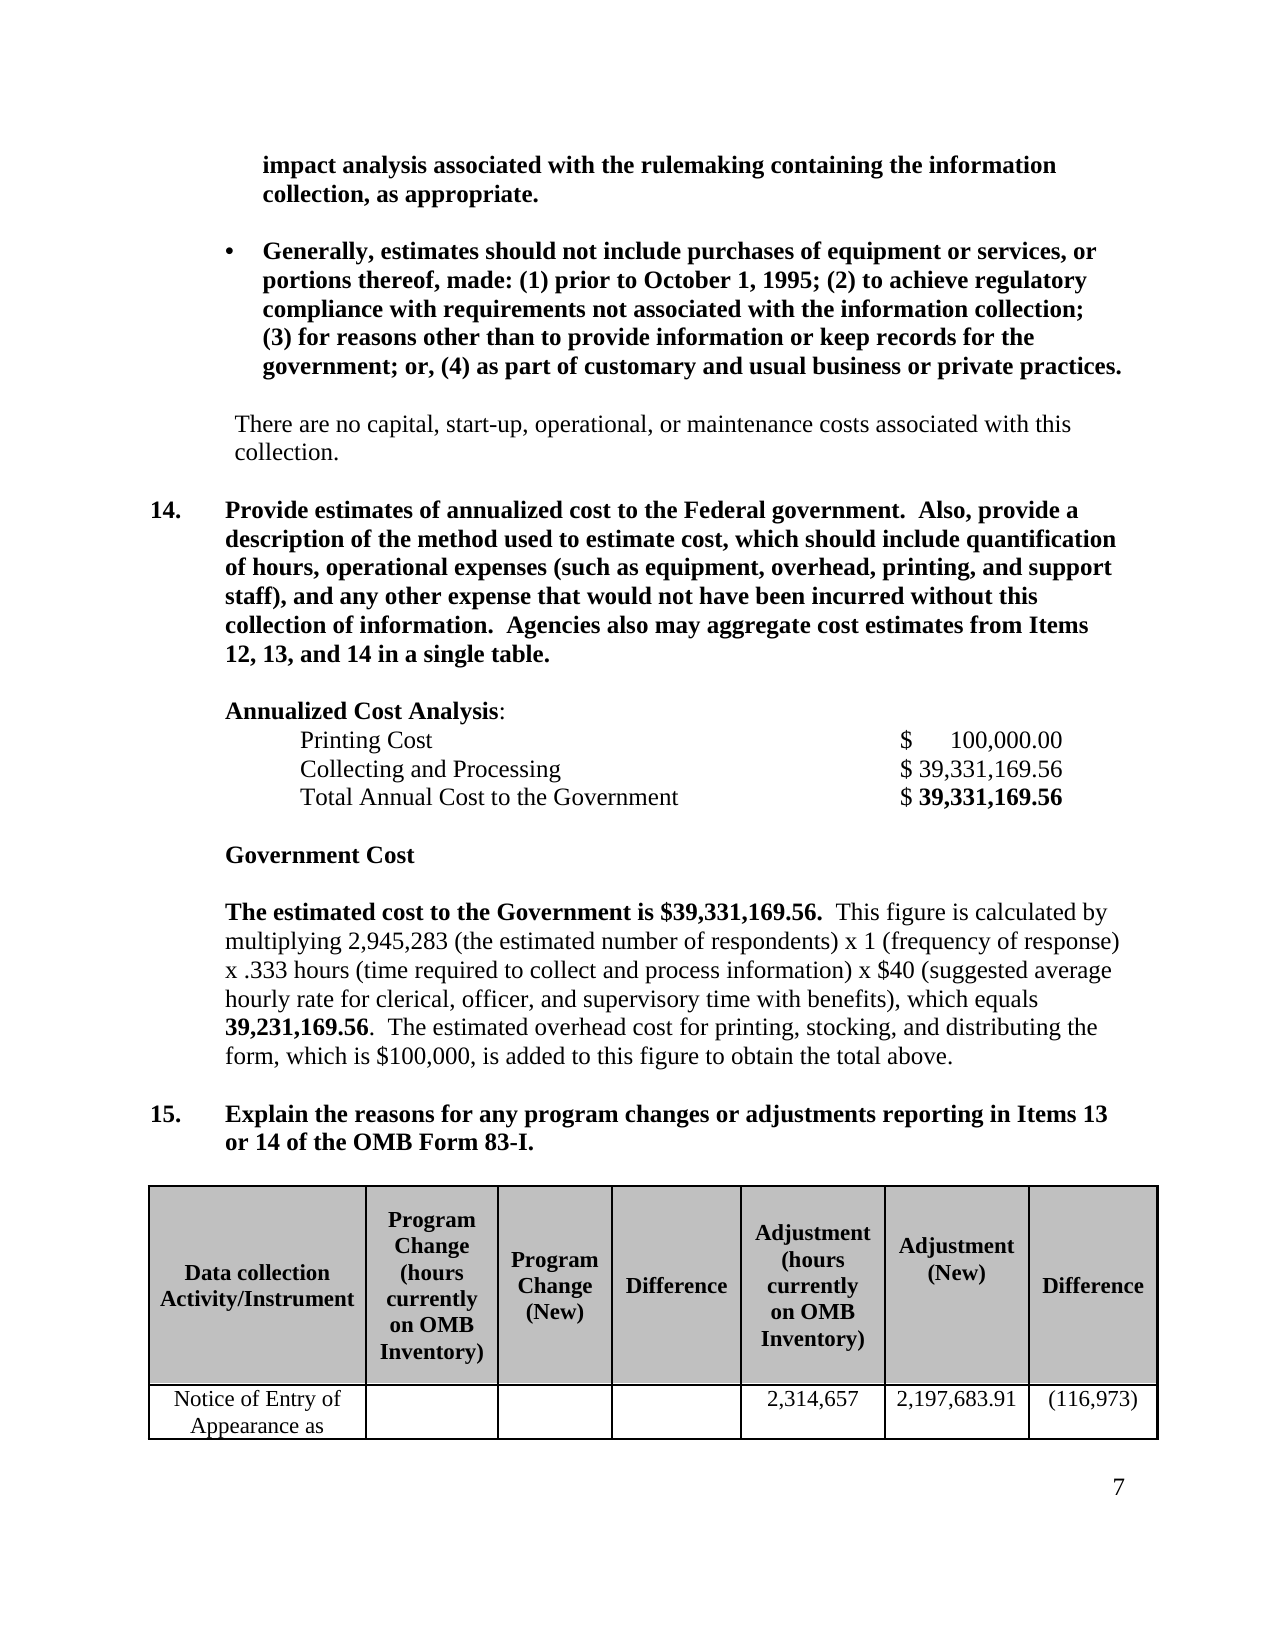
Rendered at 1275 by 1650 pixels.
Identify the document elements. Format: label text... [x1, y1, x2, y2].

table_cell [367, 1386, 497, 1438]
table_cell 2,314,657 [742, 1386, 884, 1438]
table_header Program Change (hours currently on OMB Inventory) [367, 1187, 497, 1383]
text Collecting and Processing $ 39,331,169.56 [225, 754, 1125, 782]
text Total Annual Cost to the Government $ 39,331,169.56 [225, 782, 1125, 811]
table_cell (116,973) [1030, 1386, 1156, 1438]
text 15. Explain the reasons for any program changes or adjustments reporting in Items 13 or 14 of the OMB Form 83-I. [150, 1099, 1125, 1156]
table_header Adjustment (hours currently on OMB Inventory) [742, 1187, 884, 1383]
text Printing Cost $ 100,000.00 [225, 725, 1125, 754]
table_cell [499, 1386, 611, 1438]
text 14. Provide estimates of annualized cost to the Federal government. Also, provide a description of the method used to estimate cost, which should include quantification of hours, operational expenses (such as equipment, overhead, printing, and support staff), and any other expense that would not have been incurred without this collection of information. Agencies also may aggregate cost estimates from Items 12, 13, and 14 in a single table. [150, 495, 1125, 667]
text • Generally, estimates should not include purchases of equipment or services, or portions thereof, made: (1) prior to October 1, 1995; (2) to achieve regulatory compliance with requirements not associated with the information collection; (3) for reasons other than to provide information or keep records for the government; or, (4) as part of customary and usual business or private practices. [225, 236, 1125, 380]
table_cell 2,197,683.91 [886, 1386, 1028, 1438]
text Government Cost [225, 840, 1125, 869]
table_header Program Change (New) [499, 1187, 611, 1383]
table_header Adjustment (New) [886, 1187, 1028, 1383]
table_header Difference [613, 1187, 740, 1383]
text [225, 150, 1125, 207]
table_cell [613, 1386, 740, 1438]
text Annualized Cost Analysis: [225, 696, 1125, 725]
table_header Data collection Activity/Instrument [150, 1187, 365, 1383]
text The estimated cost to the Government is $39,331,169.56. This figure is calculated by multiplying 2,945,283 (the estimated number of respondents) x 1 (frequency of response) x .333 hours (time required to collect and process information) x $40 (suggested average hourly rate for clerical, officer, and supervisory time with benefits), which equals 39,231,169.56. The estimated overhead cost for printing, stocking, and distributing the form, which is $100,000, is added to this figure to obtain the total above. [225, 897, 1125, 1070]
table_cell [150, 1386, 365, 1438]
text There are no capital, start-up, operational, or maintenance costs associated with this collection. [234, 409, 1125, 466]
table_header Difference [1030, 1187, 1156, 1383]
